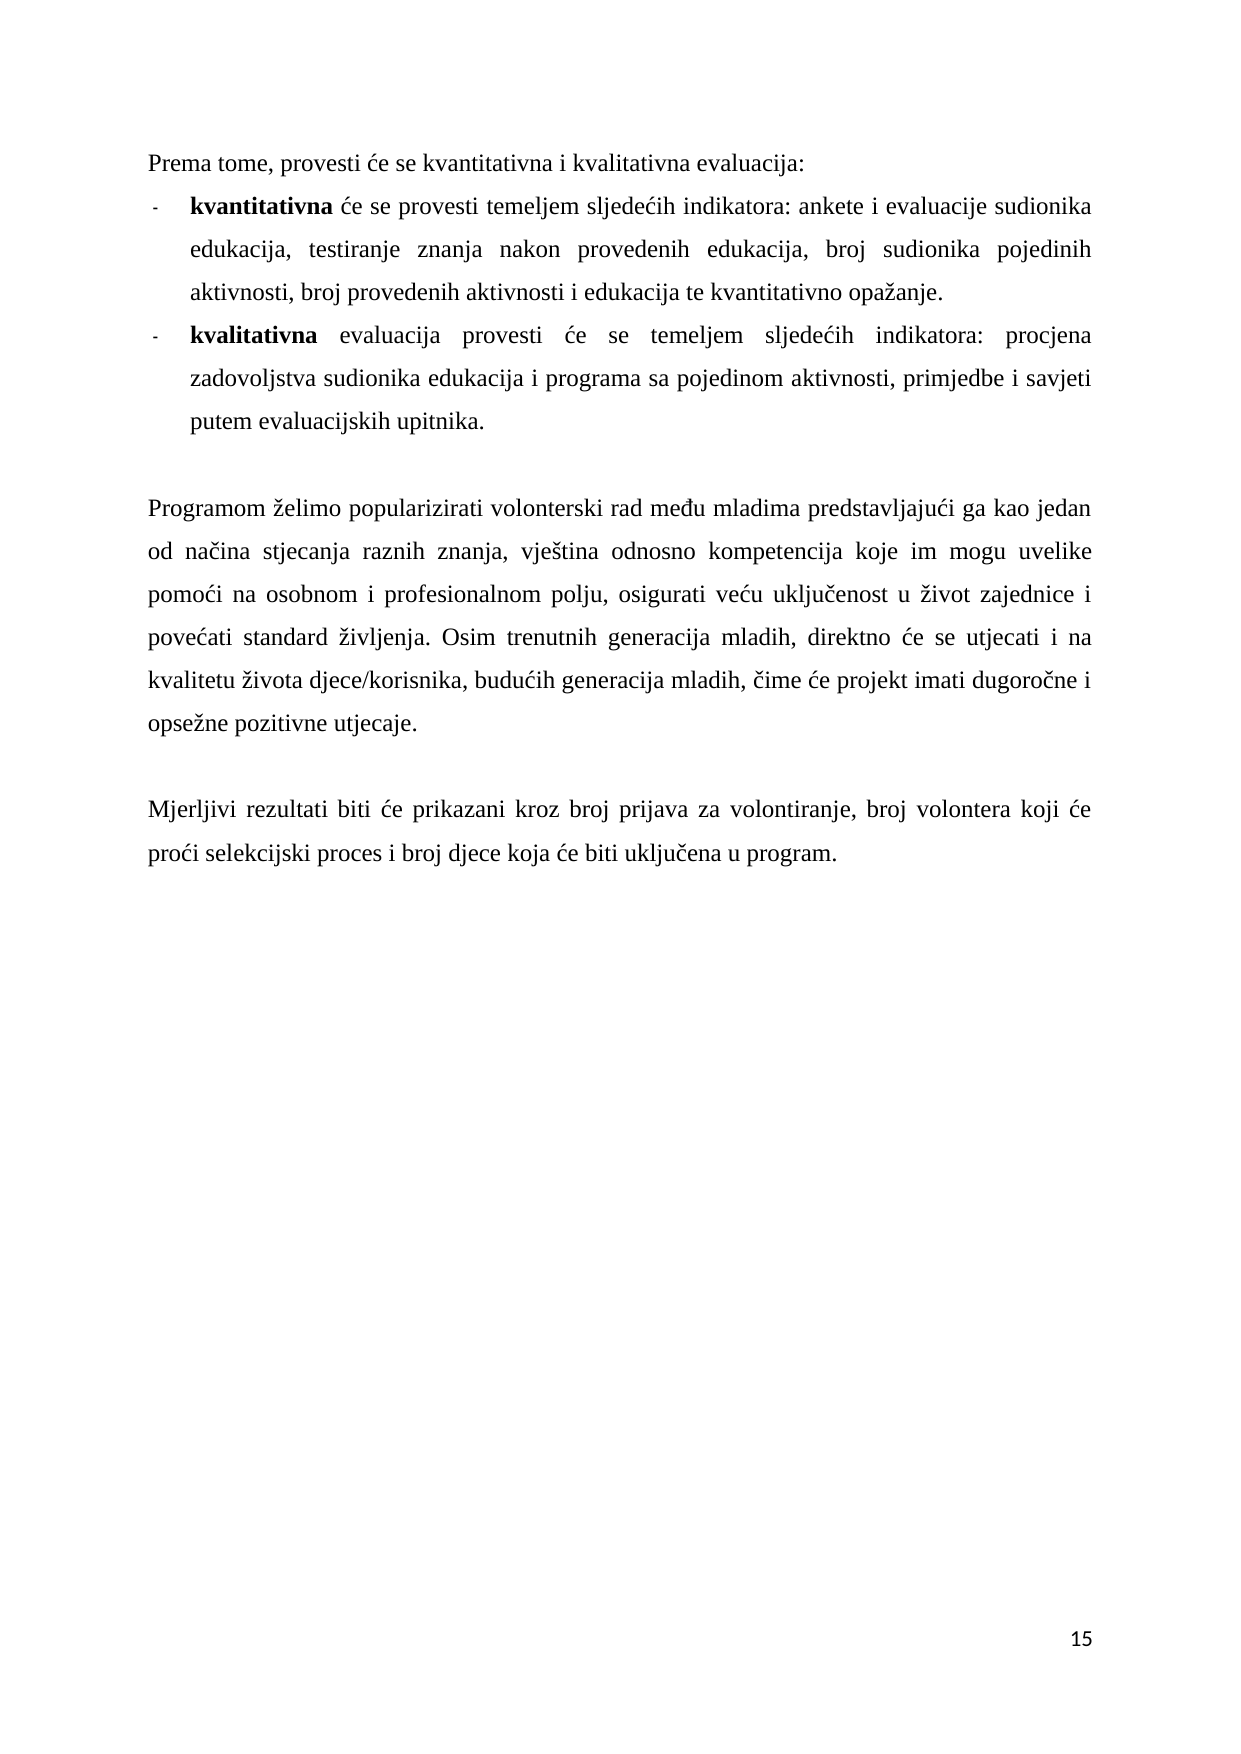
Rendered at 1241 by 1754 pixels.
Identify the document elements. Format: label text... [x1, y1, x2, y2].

text Programom želimo popularizirati volonterski rad među mladima predstavljajući ga kao jedan od načina stjecanja raznih znanja, vještina odnosno kompetencija koje im mogu uvelike pomoći na osobnom i profesionalnom polju, osigurati veću uključenost u život zajednice i povećati standard življenja. Osim trenutnih generacija mladih, direktno će se utjecati i na kvalitetu života djece/korisnika, budućih generacija mladih, čime će projekt imati dugoročne i opsežne pozitivne utjecaje. [148, 493, 1093, 737]
list kvantitativna će se provesti temeljem sljedećih indikatora: ankete i evaluacije sudionika edukacija, testiranje znanja nakon provedenih edukacija, broj sudionika pojedinih aktivnosti, broj provedenih aktivnosti i edukacija te kvantitativno opažanje. [152, 191, 1093, 306]
text Mjerljivi rezultati biti će prikazani kroz broj prijava za volontiranje, broj volontera koji će proći selekcijski proces i broj djece koja će biti uključena u program. [148, 794, 1093, 866]
list kvalitativna evaluacija provesti će se temeljem sljedećih indikatora: procjena zadovoljstva sudionika edukacija i programa sa pojedinom aktivnosti, primjedbe i savjeti putem evaluacijskih upitnika. [152, 320, 1093, 435]
text Prema tome, provesti će se kvantitativna i kvalitativna evaluacija: [148, 148, 1093, 176]
